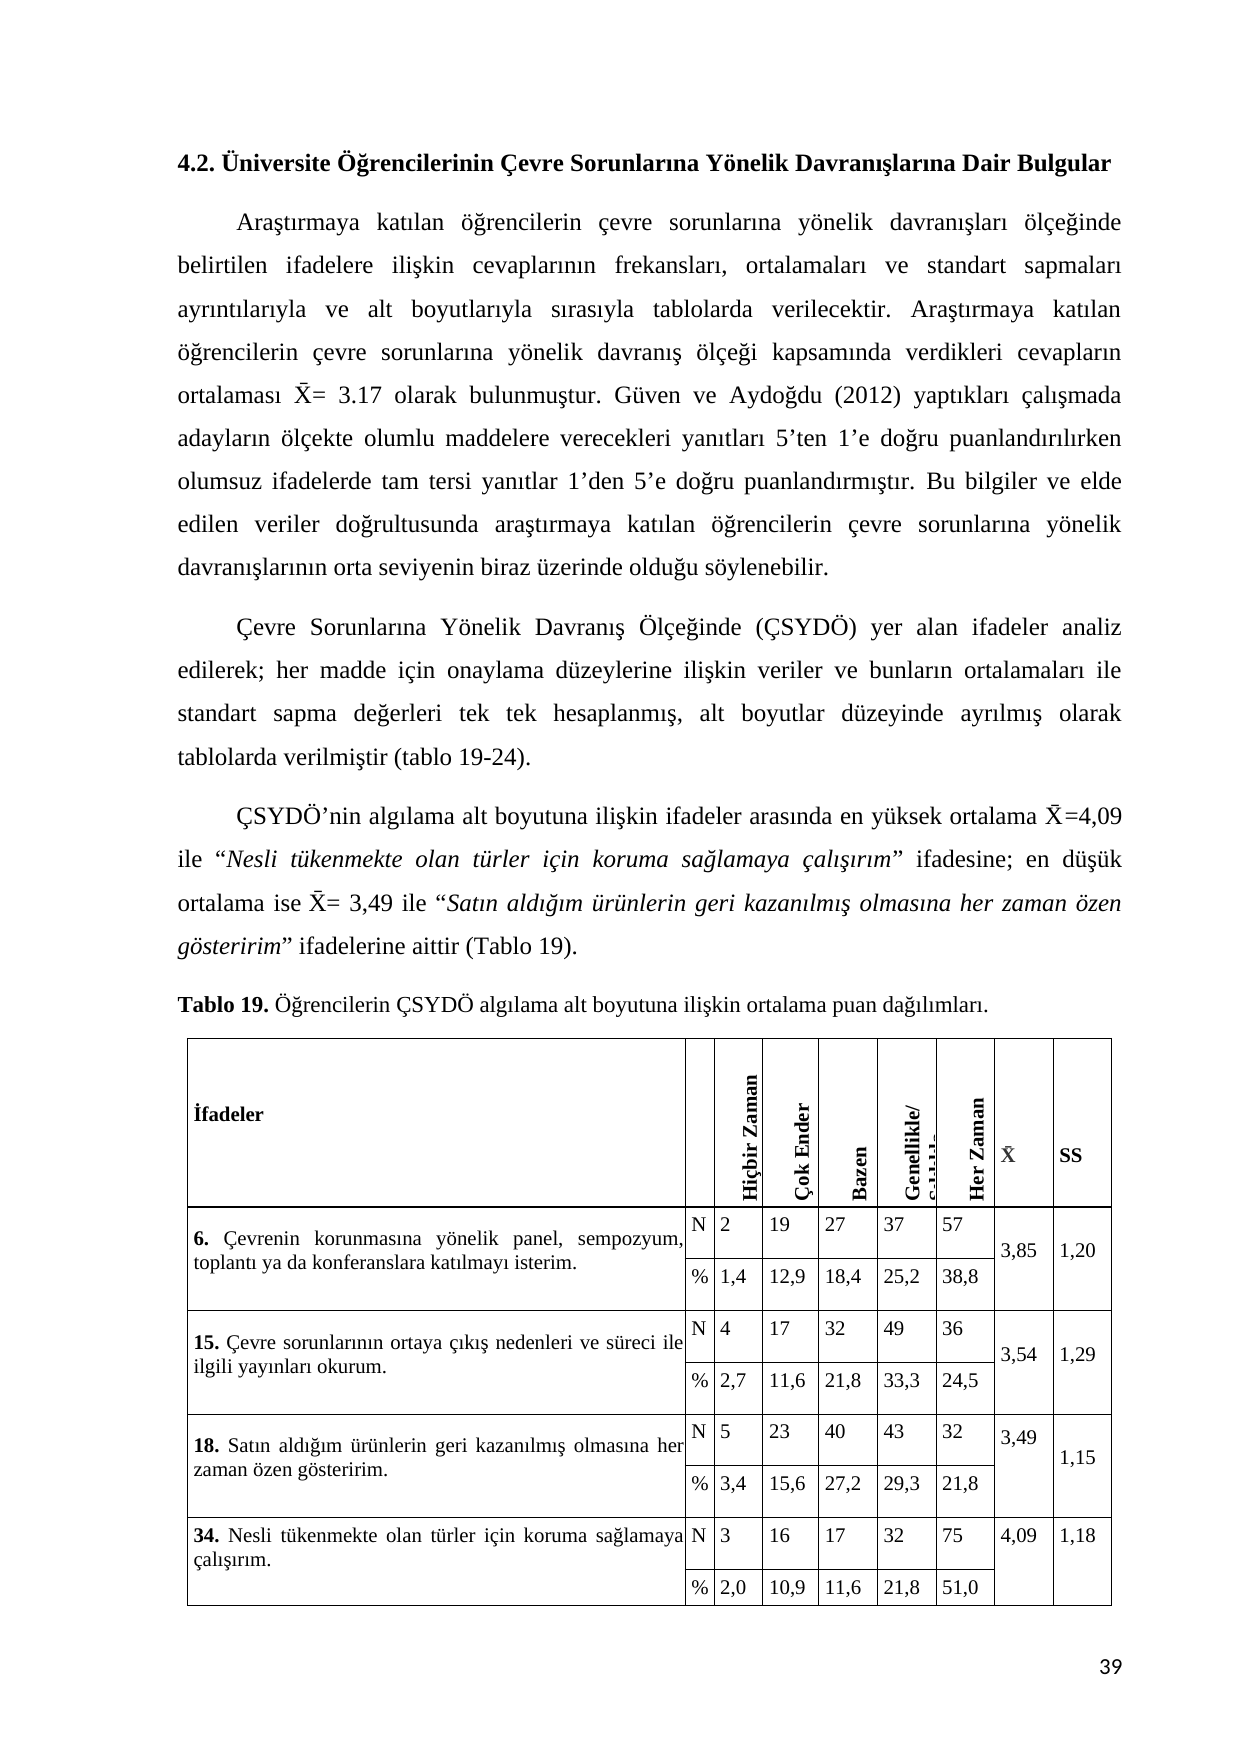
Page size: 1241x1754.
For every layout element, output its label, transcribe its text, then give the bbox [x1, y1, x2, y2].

table_cell 2 [715, 1208, 762, 1258]
table_cell % [686, 1466, 714, 1517]
text Tablo 19. Öğrencilerin ÇSYDÖ algılama alt boyutuna ilişkin ortalama puan dağılımları. [177, 991, 1122, 1017]
table_cell 19 [763, 1208, 818, 1258]
table_cell 33,3 [878, 1363, 936, 1413]
table_cell 10,9 [763, 1570, 818, 1605]
table_cell 5 [715, 1415, 762, 1465]
table_cell 18. Satın aldığım ürünlerin geri kazanılmış olmasına her zaman özen gösteririm. [188, 1415, 685, 1517]
table_cell 15. Çevre sorunlarının ortaya çıkış nedenleri ve süreci ile ilgili yayınları okurum. [188, 1311, 685, 1413]
table_cell 24,5 [937, 1363, 994, 1413]
table_cell 21,8 [937, 1466, 994, 1517]
table_cell 57 [937, 1208, 994, 1258]
text Araştırmaya katılan öğrencilerin çevre sorunlarına yönelik davranışları ölçeğinde belirtilen ifadelere ilişkin cevaplarının frekansları, ortalamaları ve standart sapmaları ayrıntılarıyla ve alt boyutlarıyla sırasıyla tablolarda verilecektir. Araştırmaya katılan öğrencilerin çevre sorunlarına yönelik davranış ölçeği kapsamında verdikleri cevapların ortalaması X̄= 3.17 olarak bulunmuştur. Güven ve Aydoğdu (2012) yaptıkları çalışmada adayların ölçekte olumlu maddelere verecekleri yanıtları 5’ten 1’e doğru puanlandırılırken olumsuz ifadelerde tam tersi yanıtlar 1’den 5’e doğru puanlandırmıştır. Bu bilgiler ve elde edilen veriler doğrultusunda araştırmaya katılan öğrencilerin çevre sorunlarına yönelik davranışlarının orta seviyenin biraz üzerinde olduğu söylenebilir. [177, 207, 1122, 581]
table_cell 16 [763, 1518, 818, 1569]
table_cell 37 [878, 1208, 936, 1258]
table_cell 75 [937, 1518, 994, 1569]
table_cell 27,2 [819, 1466, 877, 1517]
table_cell 1,20 [1054, 1208, 1111, 1310]
table_cell 6. Çevrenin korunmasına yönelik panel, sempozyum, toplantı ya da konferanslara katılmayı isterim. [188, 1208, 685, 1310]
table_cell % [686, 1259, 714, 1310]
table_cell 40 [819, 1415, 877, 1465]
table_cell N [686, 1311, 714, 1362]
table_cell 17 [763, 1311, 818, 1362]
table_cell 32 [937, 1415, 994, 1465]
table_cell 21,8 [819, 1363, 877, 1413]
table_cell 43 [878, 1415, 936, 1465]
table_cell 3,85 [995, 1208, 1053, 1310]
table_cell 21,8 [878, 1570, 936, 1605]
table_header Hiçbir Zaman [715, 1039, 762, 1206]
table_cell 4 [715, 1311, 762, 1362]
table_cell 34. Nesli tükenmekte olan türler için koruma sağlamaya çalışırım. [188, 1518, 685, 1605]
table_cell 3,54 [995, 1311, 1053, 1413]
table_cell 3 [715, 1518, 762, 1569]
table_header Çok Ender [763, 1039, 818, 1206]
table_cell 12,9 [763, 1259, 818, 1310]
table_header İfadeler [188, 1039, 685, 1206]
table_cell % [686, 1363, 714, 1413]
table_cell 11,6 [819, 1570, 877, 1605]
table_header Bazen [819, 1039, 877, 1206]
table_cell 1,18 [1054, 1518, 1111, 1605]
table_cell 3,49 [995, 1415, 1053, 1517]
table_cell 15,6 [763, 1466, 818, 1517]
table_header Genellikle/Sıklıkla [878, 1039, 936, 1206]
text Çevre Sorunlarına Yönelik Davranış Ölçeğinde (ÇSYDÖ) yer alan ifadeler analiz edilerek; her madde için onaylama düzeylerine ilişkin veriler ve bunların ortalamaları ile standart sapma değerleri tek tek hesaplanmış, alt boyutlar düzeyinde ayrılmış olarak tablolarda verilmiştir (tablo 19-24). [177, 612, 1122, 770]
table_cell 25,2 [878, 1259, 936, 1310]
table_header SS [1054, 1039, 1111, 1206]
table_cell 29,3 [878, 1466, 936, 1517]
table_header Her Zaman [937, 1039, 994, 1206]
table_cell 1,29 [1054, 1311, 1111, 1413]
table_cell N [686, 1208, 714, 1258]
table_cell 1,4 [715, 1259, 762, 1310]
table_header [686, 1039, 714, 1206]
table_cell 38,8 [937, 1259, 994, 1310]
table_cell 2,0 [715, 1570, 762, 1605]
table_cell 23 [763, 1415, 818, 1465]
table_header X̄ [995, 1039, 1053, 1206]
table_cell 1,15 [1054, 1415, 1111, 1517]
table_cell 11,6 [763, 1363, 818, 1413]
table_cell 17 [819, 1518, 877, 1569]
table_cell N [686, 1415, 714, 1465]
table_cell 49 [878, 1311, 936, 1362]
table_cell 32 [819, 1311, 877, 1362]
table_cell 3,4 [715, 1466, 762, 1517]
table_cell N [686, 1518, 714, 1569]
text 4.2. Üniversite Öğrencilerinin Çevre Sorunlarına Yönelik Davranışlarına Dair Bulgular [177, 148, 1122, 176]
table_cell 18,4 [819, 1259, 877, 1310]
table_cell % [686, 1570, 714, 1605]
table_cell 51,0 [937, 1570, 994, 1605]
text ÇSYDÖ’nin algılama alt boyutuna ilişkin ifadeler arasında en yüksek ortalama X̄=4,09 ile “Nesli tükenmekte olan türler için koruma sağlamaya çalışırım” ifadesine; en düşük ortalama ise X̄= 3,49 ile “Satın aldığım ürünlerin geri kazanılmış olmasına her zaman özen gösteririm” ifadelerine aittir (Tablo 19). [177, 801, 1122, 959]
table_cell 32 [878, 1518, 936, 1569]
table_cell 2,7 [715, 1363, 762, 1413]
table_cell 27 [819, 1208, 877, 1258]
table_cell 36 [937, 1311, 994, 1362]
table_cell 4,09 [995, 1518, 1053, 1605]
